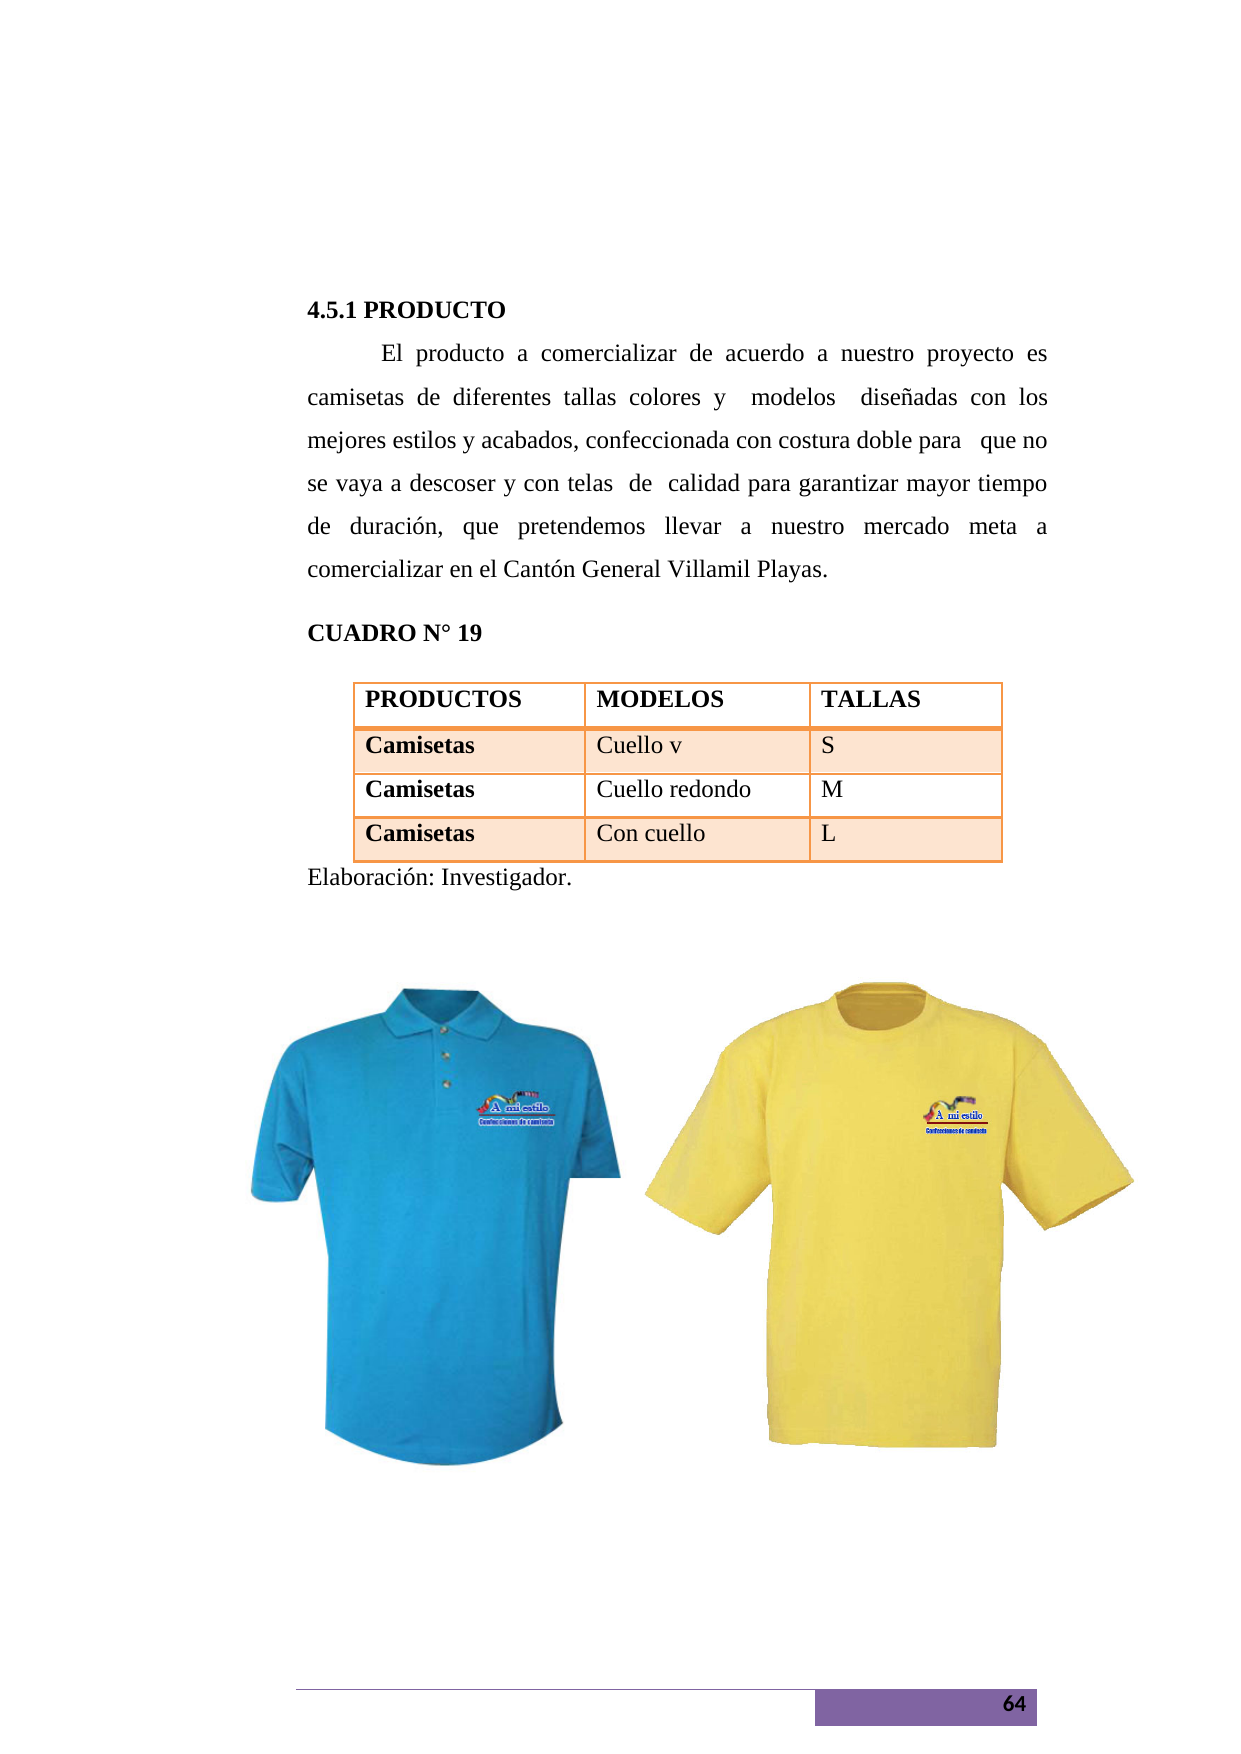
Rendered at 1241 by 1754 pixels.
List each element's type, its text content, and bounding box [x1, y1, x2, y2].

text CUADRO N° 19 [307, 618, 1048, 647]
text 4.5.1 PRODUCTO [307, 295, 1048, 324]
table_cell L [811, 819, 1001, 860]
table_cell Camisetas [355, 731, 584, 772]
table_cell Camisetas [355, 819, 584, 860]
table_header MODELOS [586, 684, 809, 726]
table_cell S [811, 731, 1001, 772]
table_cell Camisetas [355, 775, 584, 816]
table_header TALLAS [811, 684, 1001, 726]
table_cell M [811, 775, 1001, 816]
table_header PRODUCTOS [355, 684, 584, 726]
table_cell Cuello v [586, 731, 809, 772]
text Elaboración: Investigador. [307, 862, 1048, 891]
text El producto a comercializar de acuerdo a nuestro proyecto es camisetas de diferentes tallas colores y modelos diseñadas con los mejores estilos y acabados, confeccionada con costura doble para que no se vaya a descoser y con telas de calidad para garantizar mayor tiempo de duración, que pretendemos llevar a nuestro mercado meta a comercializar en el Cantón General Villamil Playas. [307, 338, 1048, 583]
picture [210, 977, 1138, 1498]
table_cell Cuello redondo [586, 775, 809, 816]
table_cell Con cuello [586, 819, 809, 860]
